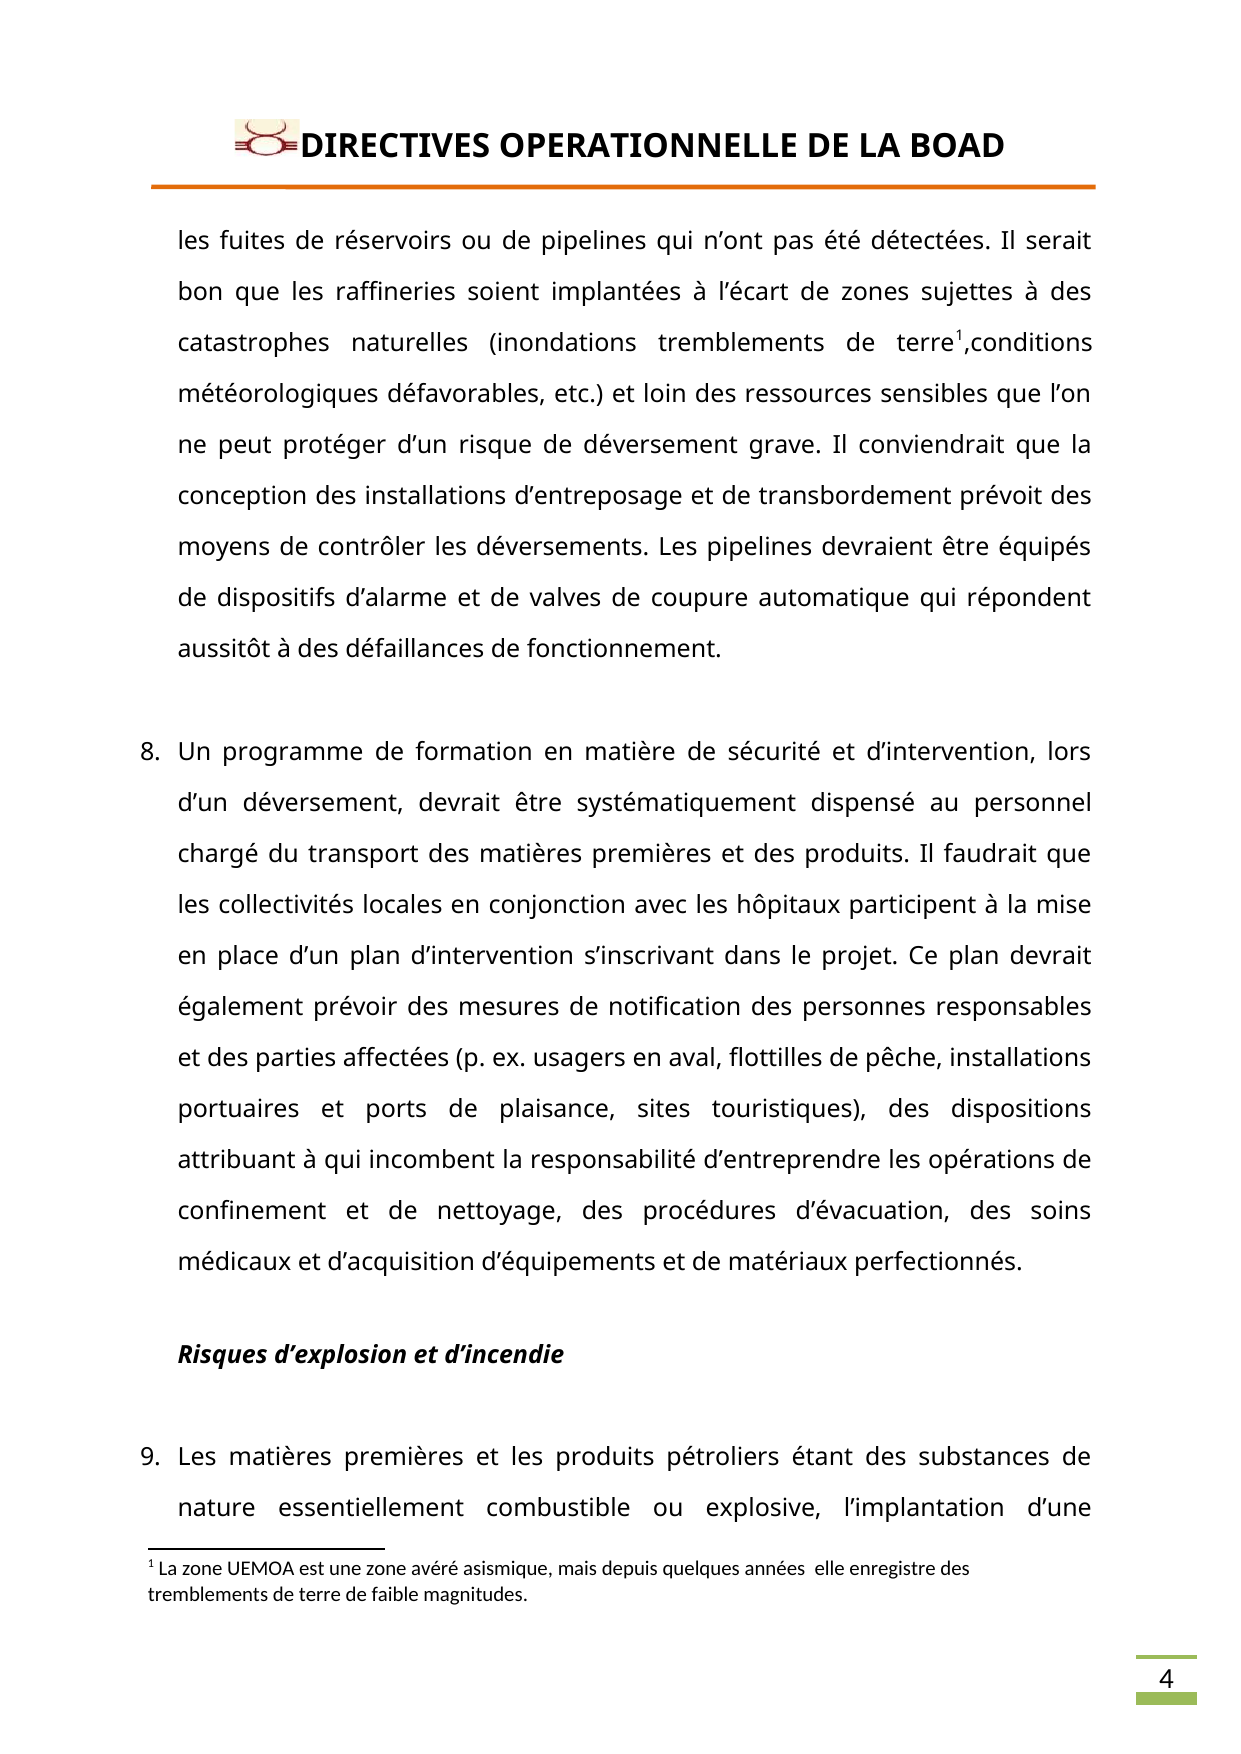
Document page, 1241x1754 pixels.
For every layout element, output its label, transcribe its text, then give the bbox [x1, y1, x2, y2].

picture [234, 119, 300, 157]
text Risques d’explosion et d’incendie [177, 1337, 1093, 1371]
list Un programme de formation en matière de sécurité et d’intervention, lors d’un déversement, devrait être systématiquement dispensé au personnel chargé du transport des matières premières et des produits. Il faudrait que les collectivités locales en conjonction avec les hôpitaux participent à la mise en place d’un plan d’intervention s’inscrivant dans le projet. Ce plan devrait également prévoir des mesures de notification des personnes responsables et des parties affectées (p. ex. usagers en aval, flottilles de pêche, installations portuaires et ports de plaisance, sites touristiques), des dispositions attribuant à qui incombent la responsabilité d’entreprendre les opérations de confinement et de nettoyage, des procédures d’évacuation, des soins médicaux et d’acquisition d’équipements et de matériaux perfectionnés. [140, 733, 1093, 1278]
